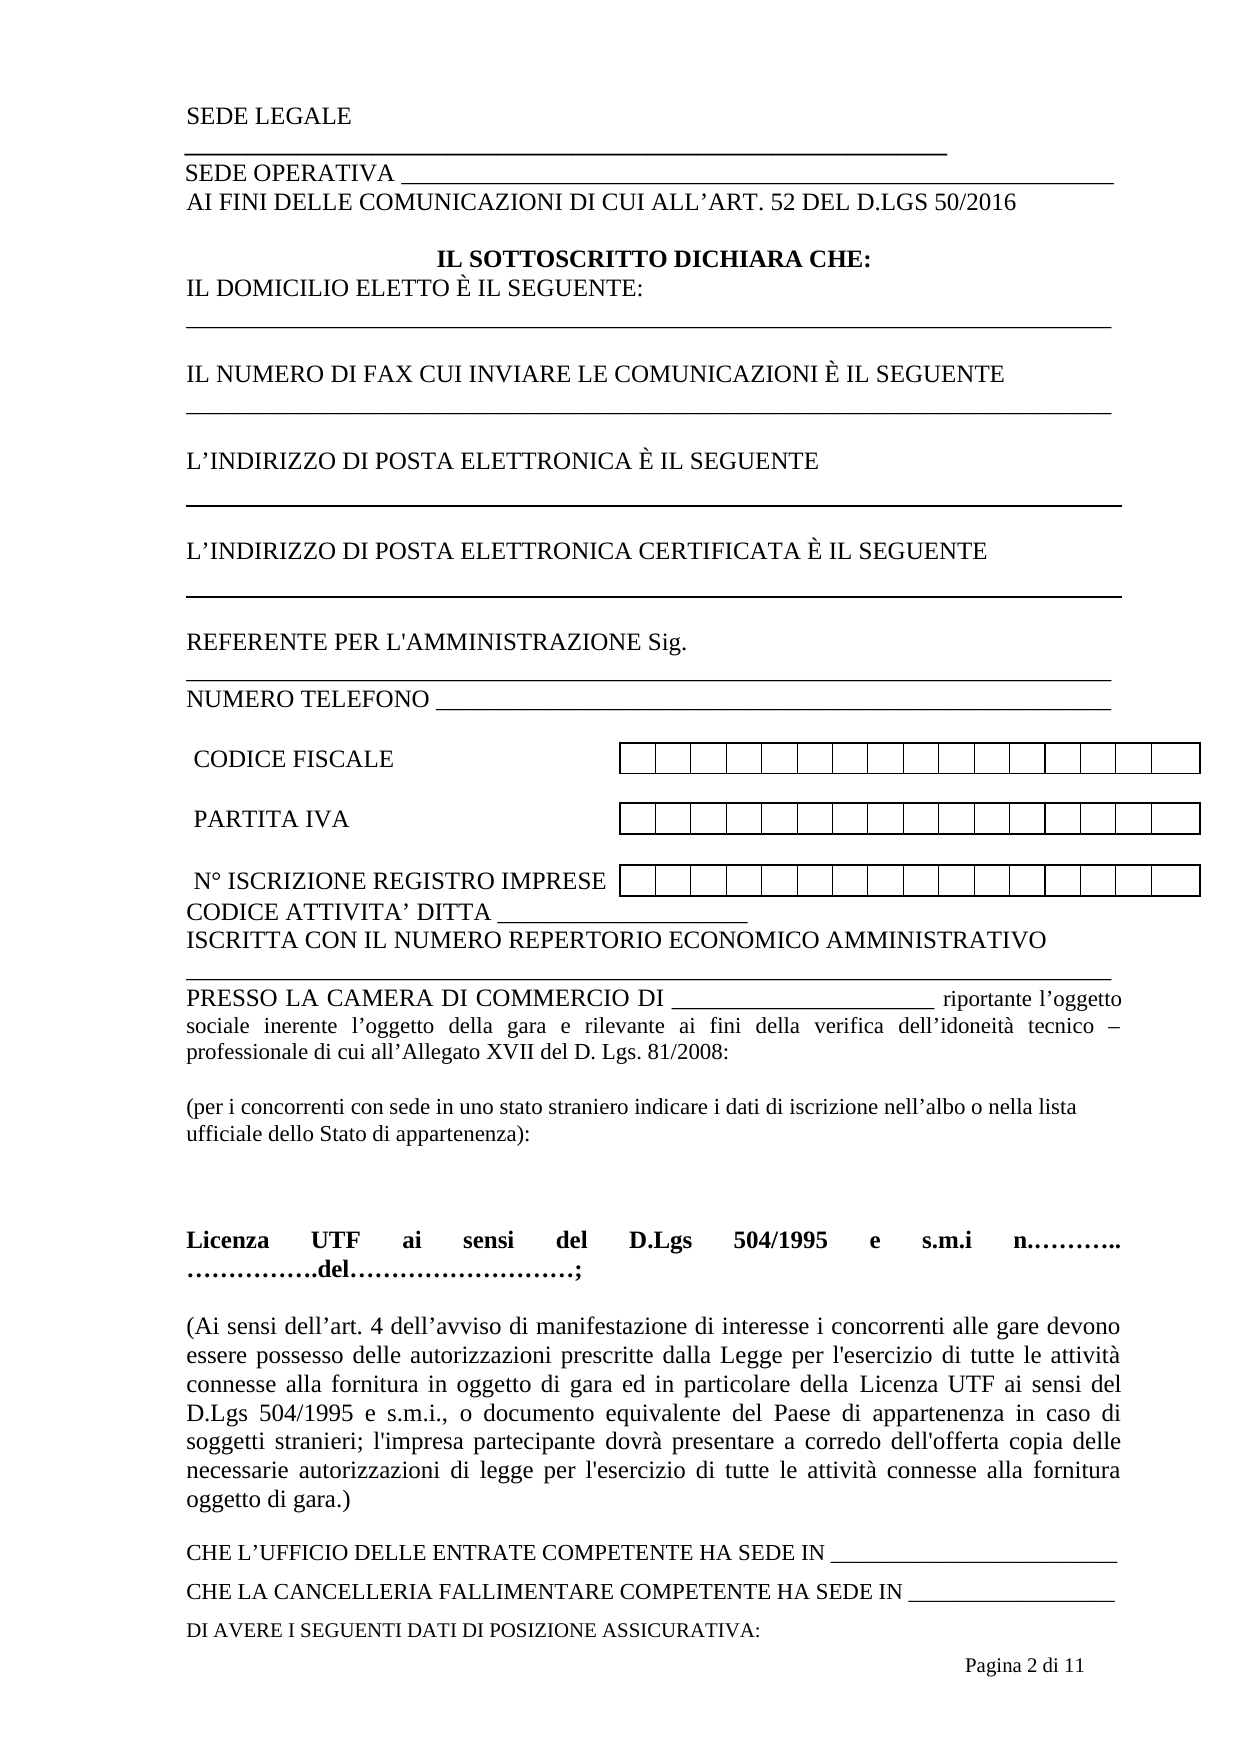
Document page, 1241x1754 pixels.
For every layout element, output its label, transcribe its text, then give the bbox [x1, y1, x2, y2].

text __________________________________________________________________________ [186, 388, 1122, 417]
table_header [1010, 744, 1044, 772]
table_header [1010, 866, 1044, 895]
table_header [1010, 804, 1044, 833]
table_header [727, 804, 761, 833]
table_header Codice Fiscale [186, 742, 619, 772]
table_header [621, 866, 655, 895]
text CHE L’UFFICIO DELLE ENTRATE COMPETENTE HA SEDE IN _________________________ [186, 1539, 1122, 1565]
table_header [762, 804, 797, 833]
text __________________________________________________________________________ [186, 655, 1122, 684]
table_header [798, 804, 832, 833]
table_header [868, 866, 903, 895]
table_header [762, 744, 797, 772]
table_header [727, 866, 761, 895]
text DI AVERE I SEGUENTI DATI DI POSIZIONE ASSICURATIVA: [186, 1618, 1122, 1642]
table_header [1116, 804, 1151, 833]
table_header [621, 744, 655, 772]
text CHE LA CANCELLERIA FALLIMENTARE COMPETENTE HA SEDE IN __________________ [186, 1578, 1122, 1605]
table_header [1116, 744, 1151, 772]
table_header [904, 744, 938, 772]
text IL DOMICILIO ELETTO È IL SEGUENTE: [186, 273, 1122, 302]
table_header [975, 744, 1009, 772]
text REFERENTE PER L'AMMINISTRAZIONE Sig. [186, 627, 1122, 655]
text L’INDIRIZZO DI POSTA ELETTRONICA CERTIFICATA È IL SEGUENTE [186, 536, 1122, 565]
table_header [656, 804, 690, 833]
table_header [691, 866, 726, 895]
table_header [833, 744, 867, 772]
table_header [904, 866, 938, 895]
table_header [868, 744, 903, 772]
text iscritta con il numero repertorio economico amministRativo __________________________________________________________________________ [186, 926, 1122, 983]
table_header [1081, 866, 1115, 895]
table_header [904, 804, 938, 833]
table_header [1152, 744, 1199, 772]
table_header [1116, 866, 1151, 895]
table_header [939, 744, 974, 772]
table_header [656, 866, 690, 895]
table_header Partita IVA [186, 802, 619, 833]
table_header [1152, 866, 1199, 895]
table_header [1046, 804, 1080, 833]
table_header [1046, 744, 1080, 772]
text __________________________________________________________________________ [186, 302, 1122, 331]
table_header [727, 744, 761, 772]
table_header [621, 804, 655, 833]
table_header N° Iscrizione Registro IMPRESE [186, 864, 619, 895]
table_header [691, 744, 726, 772]
table_header [798, 866, 832, 895]
table_header [1081, 744, 1115, 772]
text CODICE ATTIVITA’ DITTA ____________________ [186, 897, 1122, 926]
table_header [939, 804, 974, 833]
text NUMERO TELEFONO ______________________________________________________ [186, 684, 1122, 713]
text L’INDIRIZZO DI POSTA ELETTRONICA È IL SEGUENTE [186, 446, 1122, 474]
table_header [868, 804, 903, 833]
text IL SOTTOSCRITTO DICHIARA CHE: [186, 244, 1122, 273]
table_header [1046, 866, 1080, 895]
table_header [691, 804, 726, 833]
table_header [975, 866, 1009, 895]
subtitle SEDE OPERATIVA _________________________________________________________ [184, 158, 1122, 187]
table_header [762, 866, 797, 895]
text Presso la Camera di Commercio di _____________________ riportante l’oggetto sociale inerente l’oggetto della gara e rilevante ai fini della verifica dell’idoneità tecnico – professionale di cui all’Allegato XVII del D. Lgs. 81/2008: [186, 983, 1122, 1064]
table_header [833, 804, 867, 833]
text (per i concorrenti con sede in uno stato straniero indicare i dati di iscrizione nell’albo o nella lista ufficiale dello Stato di appartenenza): [186, 1093, 1122, 1146]
table_header [833, 866, 867, 895]
text AI FINI DELLE COMUNICAZIONI DI CUI ALL’ART. 52 DEL D.LGS 50/2016 [186, 187, 1122, 216]
table_header [1152, 804, 1199, 833]
text IL NUMERO DI FAX CUI INVIARE LE COMUNICAZIONI È IL SEGUENTE [186, 359, 1122, 388]
table_header [975, 804, 1009, 833]
table_header [1081, 804, 1115, 833]
text Licenza UTF ai sensi del D.Lgs 504/1995 e s.m.i n.………..…………….del………………………; [186, 1225, 1122, 1283]
table_header [798, 744, 832, 772]
table_header [656, 744, 690, 772]
table_header [939, 866, 974, 895]
text SEDE LEGALE _____________________________________________________________ [186, 101, 1122, 158]
text (Ai sensi dell’art. 4 dell’avviso di manifestazione di interesse i concorrenti alle gare devono essere possesso delle autorizzazioni prescritte dalla Legge per l'esercizio di tutte le attività connesse alla fornitura in oggetto di gara ed in particolare della Licenza UTF ai sensi del D.Lgs 504/1995 e s.m.i., o documento equivalente del Paese di appartenenza in caso di soggetti stranieri; l'impresa partecipante dovrà presentare a corredo dell'offerta copia delle necessarie autorizzazioni di legge per l'esercizio di tutte le attività connesse alla fornitura oggetto di gara.) [186, 1311, 1122, 1513]
